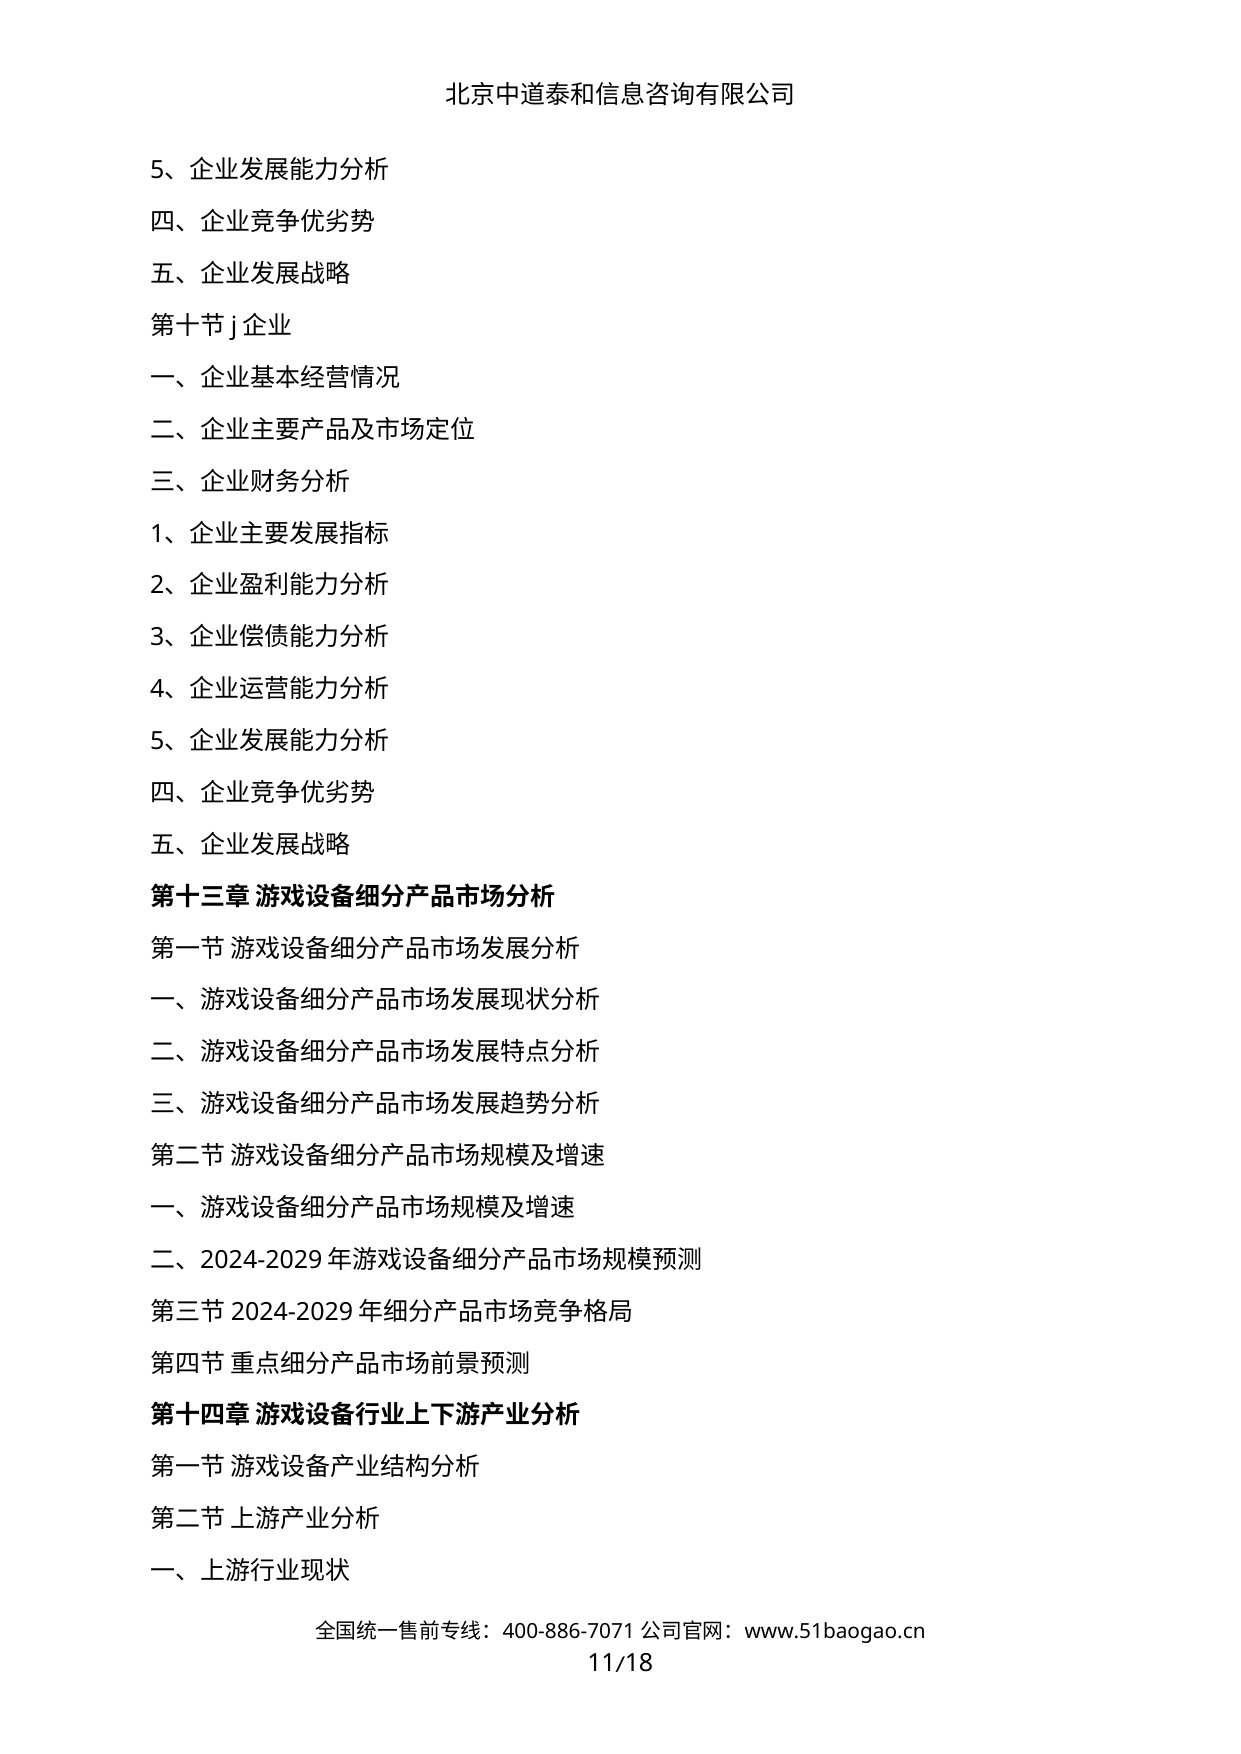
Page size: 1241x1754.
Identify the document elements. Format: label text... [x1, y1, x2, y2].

text 5、企业发展能力分析 [150, 150, 1090, 186]
text 一、上游行业现状 [150, 1551, 1090, 1587]
text 五、企业发展战略 [150, 824, 1090, 861]
text 第十节 j企业 [150, 306, 1090, 342]
text 第十四章 游戏设备行业上下游产业分析 [150, 1395, 1090, 1431]
text 第二节 上游产业分析 [150, 1499, 1090, 1535]
text 二、2024-2029年游戏设备细分产品市场规模预测 [150, 1239, 1090, 1276]
text 一、游戏设备细分产品市场发展现状分析 [150, 980, 1090, 1016]
text 四、企业竞争优劣势 [150, 772, 1090, 809]
text 四、企业竞争优劣势 [150, 202, 1090, 238]
text 第十三章 游戏设备细分产品市场分析 [150, 876, 1090, 912]
text 一、游戏设备细分产品市场规模及增速 [150, 1187, 1090, 1224]
text 3、企业偿债能力分析 [150, 617, 1090, 653]
text 二、企业主要产品及市场定位 [150, 409, 1090, 446]
text 一、企业基本经营情况 [150, 357, 1090, 394]
text 第二节 游戏设备细分产品市场规模及增速 [150, 1136, 1090, 1172]
text 1、企业主要发展指标 [150, 513, 1090, 549]
text 5、企业发展能力分析 [150, 721, 1090, 757]
text 第一节 游戏设备产业结构分析 [150, 1447, 1090, 1483]
text 第三节 2024-2029年细分产品市场竞争格局 [150, 1291, 1090, 1327]
text 2、企业盈利能力分析 [150, 565, 1090, 601]
text 五、企业发展战略 [150, 254, 1090, 290]
text 三、企业财务分析 [150, 461, 1090, 497]
text 二、游戏设备细分产品市场发展特点分析 [150, 1032, 1090, 1068]
text 第四节 重点细分产品市场前景预测 [150, 1343, 1090, 1379]
text 第一节 游戏设备细分产品市场发展分析 [150, 928, 1090, 964]
text 4、企业运营能力分析 [150, 669, 1090, 705]
text 三、游戏设备细分产品市场发展趋势分析 [150, 1084, 1090, 1120]
